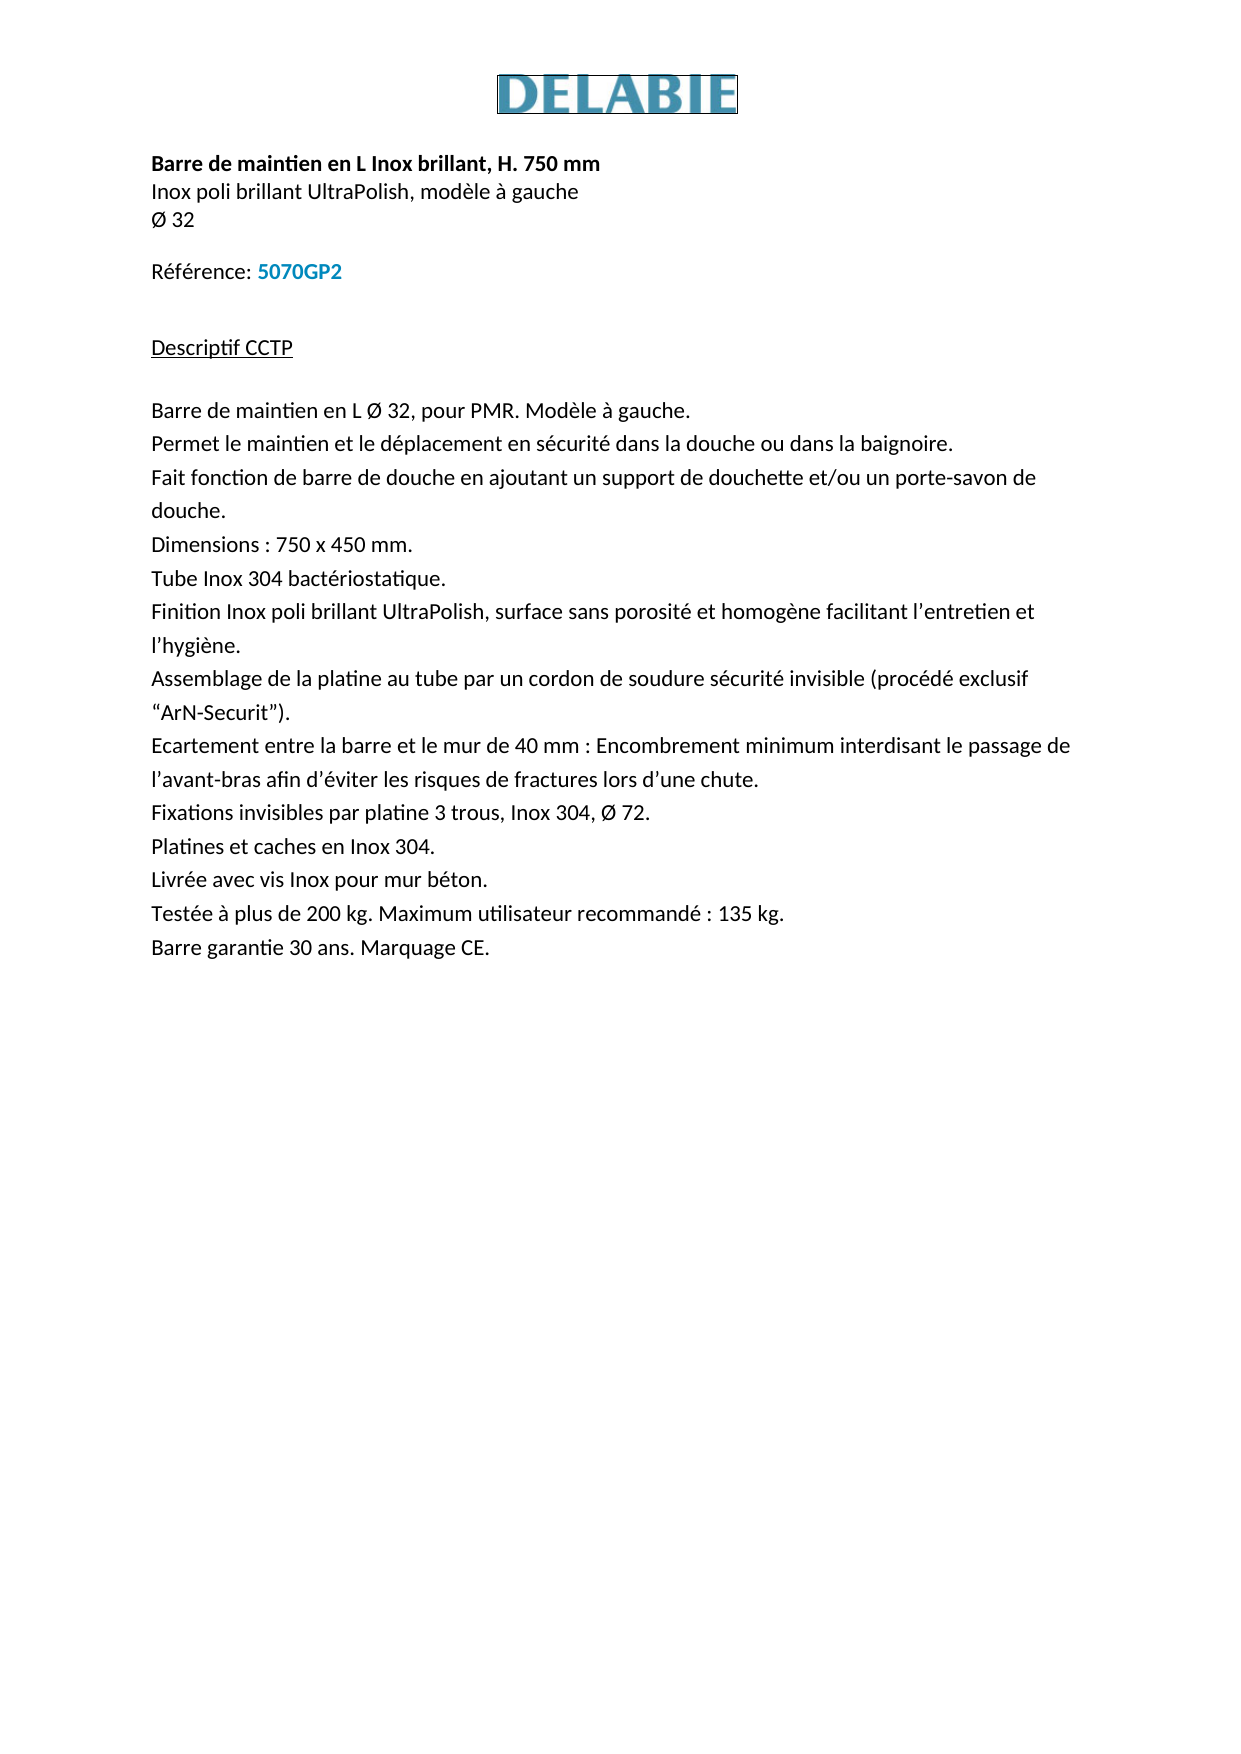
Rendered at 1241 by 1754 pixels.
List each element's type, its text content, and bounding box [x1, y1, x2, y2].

text Tube Inox 304 bactériostatique. [151, 564, 1084, 592]
text Ø 32 [151, 205, 1084, 233]
text Barre garantie 30 ans. Marquage CE. [151, 933, 1084, 961]
picture [498, 76, 737, 113]
text Barre de maintien en L Ø 32, pour PMR. Modèle à gauche. [151, 396, 1084, 424]
text Testée à plus de 200 kg. Maximum utilisateur recommandé : 135 kg. [151, 899, 1084, 927]
text Platines et caches en Inox 304. [151, 832, 1084, 860]
text Descriptif CCTP [151, 333, 1084, 361]
text Référence: 5070GP2 [151, 257, 1084, 285]
text Ecartement entre la barre et le mur de 40 mm : Encombrement minimum interdisant le passage de l’avant-bras afin d’éviter les risques de fractures lors d’une chute. [151, 731, 1084, 793]
text Finition Inox poli brillant UltraPolish, surface sans porosité et homogène facilitant l’entretien et l’hygiène. [151, 597, 1084, 659]
text Inox poli brillant UltraPolish, modèle à gauche [151, 177, 1084, 205]
text Barre de maintien en L Inox brillant, H. 750 mm [151, 149, 1084, 177]
text Livrée avec vis Inox pour mur béton. [151, 866, 1084, 894]
text Assemblage de la platine au tube par un cordon de soudure sécurité invisible (procédé exclusif “ArN-Securit”). [151, 664, 1084, 726]
text Fixations invisibles par platine 3 trous, Inox 304, Ø 72. [151, 798, 1084, 827]
text Fait fonction de barre de douche en ajoutant un support de douchette et/ou un porte-savon de douche. [151, 463, 1084, 525]
text Permet le maintien et le déplacement en sécurité dans la douche ou dans la baignoire. [151, 429, 1084, 458]
text Dimensions : 750 x 450 mm. [151, 530, 1084, 558]
